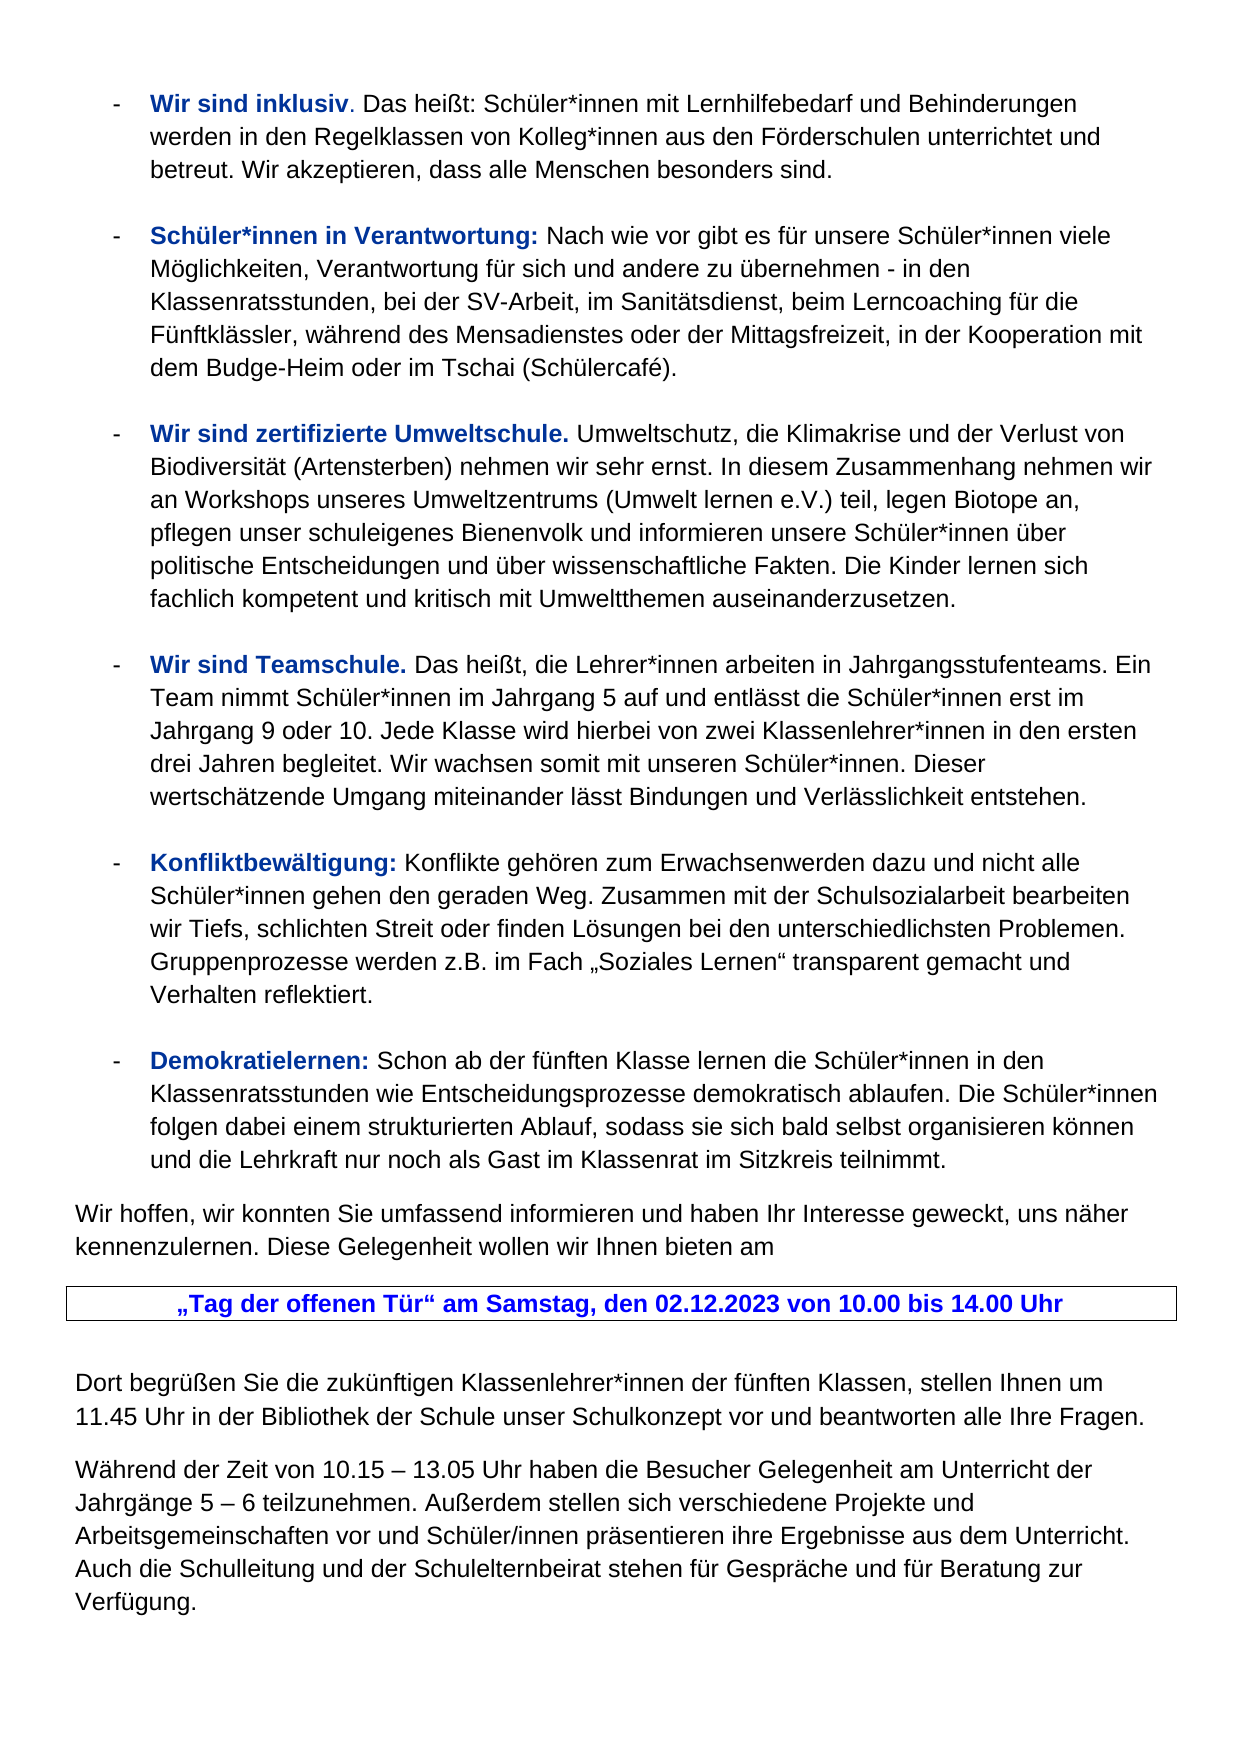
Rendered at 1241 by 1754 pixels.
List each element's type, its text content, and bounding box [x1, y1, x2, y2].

list Demokratielernen: Schon ab der fünften Klasse lernen die Schüler*innen in den Klassenratsstunden wie Entscheidungsprozesse demokratisch ablaufen. Die Schüler*innen folgen dabei einem strukturierten Ablauf, sodass sie sich bald selbst organisieren können und die Lehrkraft nur noch als Gast im Klassenrat im Sitzkreis teilnimmt. [112, 1046, 1165, 1174]
list Wir sind inklusiv. Das heißt: Schüler*innen mit Lernhilfebedarf und Behinderungen werden in den Regelklassen von Kolleg*innen aus den Förderschulen unterrichtet und betreut. Wir akzeptieren, dass alle Menschen besonders sind. [112, 89, 1165, 183]
text Dort begrüßen Sie die zukünftigen Klassenlehrer*innen der fünften Klassen, stellen Ihnen um 11.45 Uhr in der Bibliothek der Schule unser Schulkonzept vor und beantworten alle Ihre Fragen. [75, 1368, 1165, 1430]
list Wir sind zertifizierte Umweltschule. Umweltschutz, die Klimakrise und der Verlust von Biodiversität (Artensterben) nehmen wir sehr ernst. In diesem Zusammenhang nehmen wir an Workshops unseres Umweltzentrums (Umwelt lernen e.V.) teil, legen Biotope an, pflegen unser schuleigenes Bienenvolk und informieren unsere Schüler*innen über politische Entscheidungen und über wissenschaftliche Fakten. Die Kinder lernen sich fachlich kompetent und kritisch mit Umweltthemen auseinanderzusetzen. [112, 419, 1165, 613]
text Während der Zeit von 10.15 – 13.05 Uhr haben die Besucher Gelegenheit am Unterricht der Jahrgänge 5 – 6 teilzunehmen. Außerdem stellen sich verschiedene Projekte und Arbeitsgemeinschaften vor und Schüler/innen präsentieren ihre Ergebnisse aus dem Unterricht. Auch die Schulleitung und der Schulelternbeirat stehen für Gespräche und für Beratung zur Verfügung. [75, 1455, 1165, 1616]
text Wir hoffen, wir konnten Sie umfassend informieren und haben Ihr Interesse geweckt, uns näher kennenzulernen. Diese Gelegenheit wollen wir Ihnen bieten am [75, 1199, 1165, 1261]
text „Tag der offenen Tür“ am Samstag, den 02.12.2023 von 10.00 bis 14.00 Uhr [67, 1287, 1176, 1320]
list Schüler*innen in Verantwortung: Nach wie vor gibt es für unsere Schüler*innen viele Möglichkeiten, Verantwortung für sich und andere zu übernehmen - in den Klassenratsstunden, bei der SV-Arbeit, im Sanitätsdienst, beim Lerncoaching für die Fünftklässler, während des Mensadienstes oder der Mittagsfreizeit, in der Kooperation mit dem Budge-Heim oder im Tschai (Schülercafé). [112, 221, 1165, 382]
list Wir sind Teamschule. Das heißt, die Lehrer*innen arbeiten in Jahrgangsstufenteams. Ein Team nimmt Schüler*innen im Jahrgang 5 auf und entlässt die Schüler*innen erst im Jahrgang 9 oder 10. Jede Klasse wird hierbei von zwei Klassenlehrer*innen in den ersten drei Jahren begleitet. Wir wachsen somit mit unseren Schüler*innen. Dieser wertschätzende Umgang miteinander lässt Bindungen und Verlässlichkeit entstehen. [112, 650, 1165, 811]
list Konfliktbewältigung: Konflikte gehören zum Erwachsenwerden dazu und nicht alle Schüler*innen gehen den geraden Weg. Zusammen mit der Schulsozialarbeit bearbeiten wir Tiefs, schlichten Streit oder finden Lösungen bei den unterschiedlichsten Problemen. Gruppenprozesse werden z.B. im Fach „Soziales Lernen“ transparent gemacht und Verhalten reflektiert. [112, 848, 1165, 1009]
